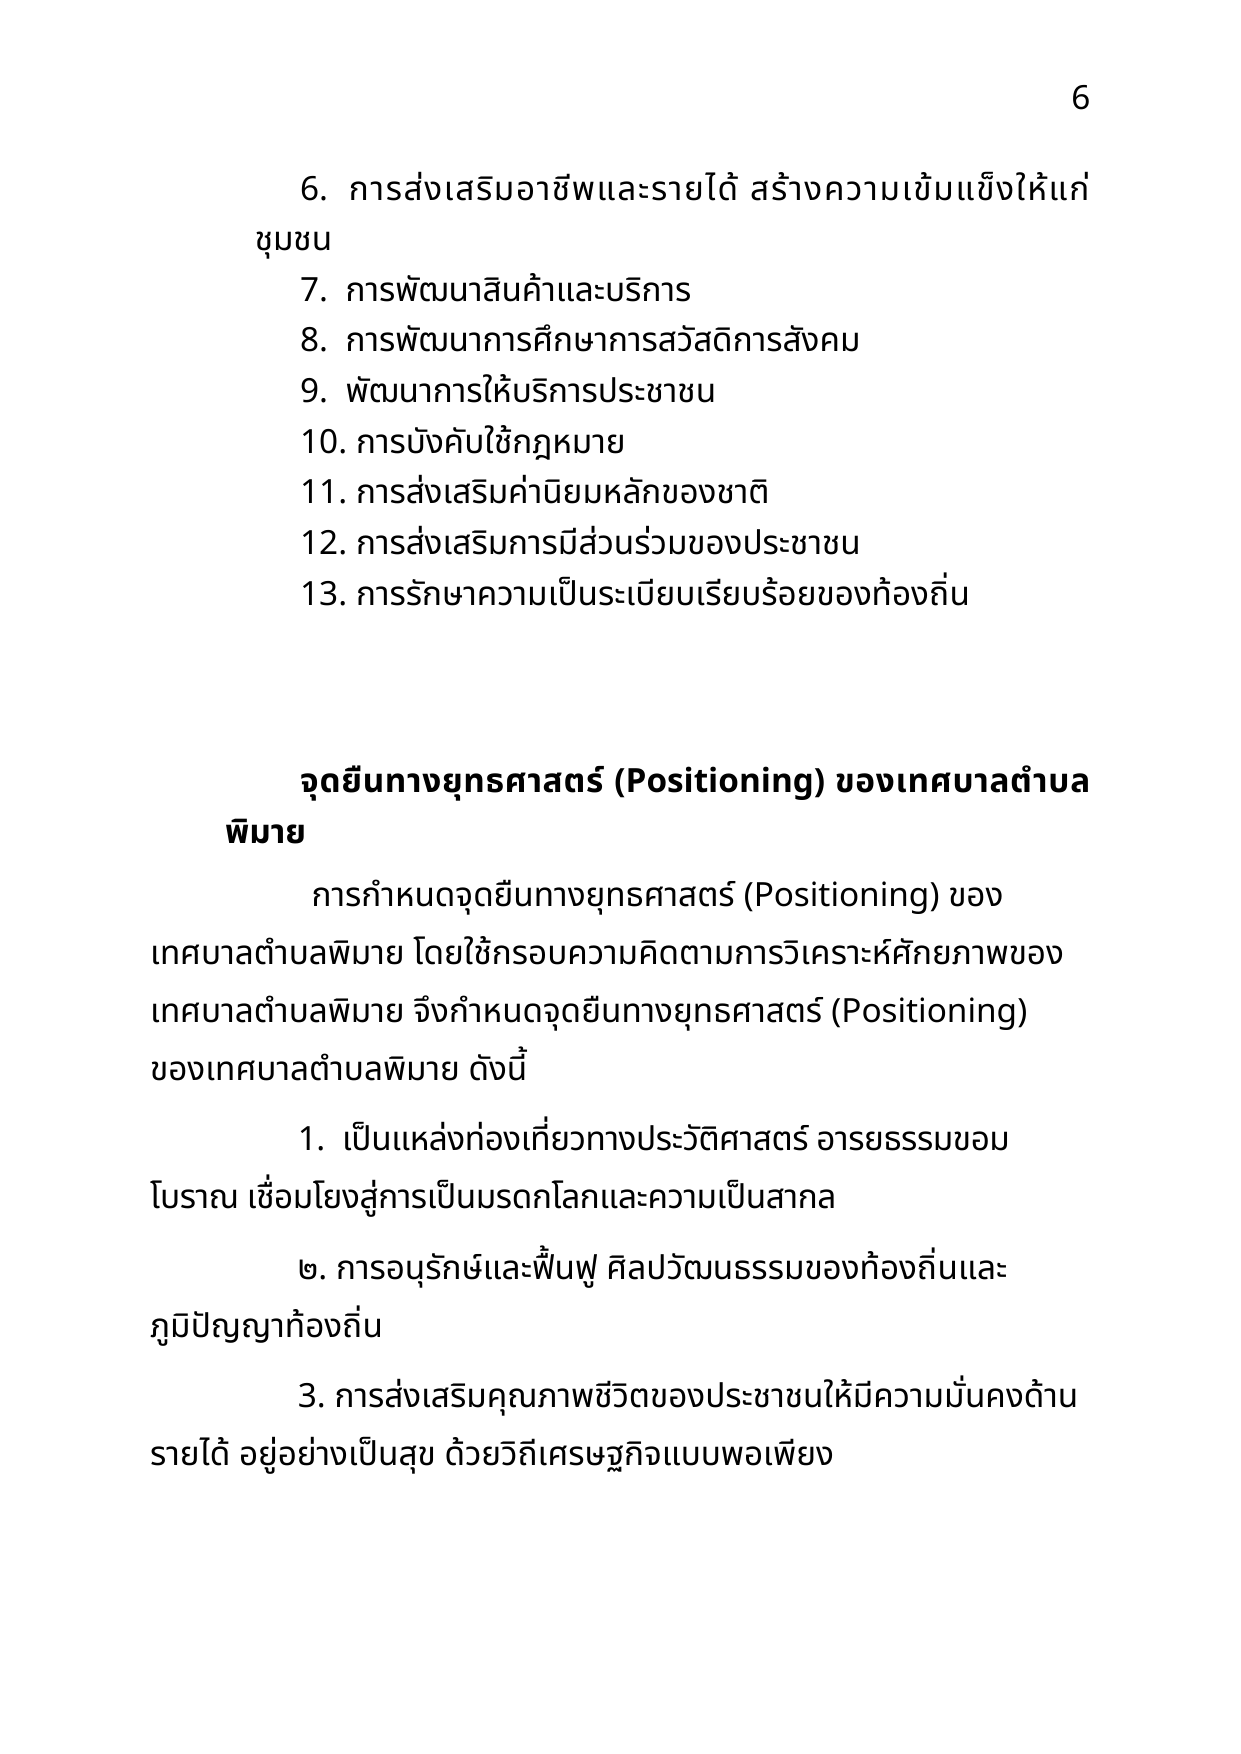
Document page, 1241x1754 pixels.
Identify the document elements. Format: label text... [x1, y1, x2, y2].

text 12. การส่งเสริมการมีส่วนร่วมของประชาชน [300, 519, 1090, 569]
text 6. การส่งเสริมอาชีพและรายได้ สร้างความเข้มแข็งให้แก่ชุมชน [254, 164, 1090, 266]
text การกำหนดจุดยืนทางยุทธศาสตร์ (Positioning) ของเทศบาลตำบลพิมาย โดยใช้กรอบความคิดตามการวิเคราะห์ศักยภาพของเทศบาลตำบลพิมาย จึงกำหนดจุดยืนทางยุทธศาสตร์ (Positioning) ของเทศบาลตำบลพิมาย ดังนี้ [150, 871, 1090, 1095]
text 11. การส่งเสริมค่านิยมหลักของชาติ [254, 468, 1090, 519]
text 10. การบังคับใช้กฎหมาย [254, 417, 1090, 468]
text 9. พัฒนาการให้บริการประชาชน [254, 367, 1090, 417]
text 3. การส่งเสริมคุณภาพชีวิตของประชาชนให้มีความมั่นคงด้านรายได้ อยู่อย่างเป็นสุข ด้วยวิถีเศรษฐกิจแบบพอเพียง [150, 1372, 1090, 1481]
text 7. การพัฒนาสินค้าและบริการ [254, 266, 1090, 316]
text 8. การพัฒนาการศึกษาการสวัสดิการสังคม [254, 316, 1090, 367]
text 13. การรักษาความเป็นระเบียบเรียบร้อยของท้องถิ่น [225, 569, 1090, 620]
text ๒. การอนุรักษ์และฟื้นฟู ศิลปวัฒนธรรมของท้องถิ่นและภูมิปัญญาท้องถิ่น [150, 1244, 1090, 1352]
text 1. เป็นแหล่งท่องเที่ยวทางประวัติศาสตร์ อารยธรรมขอมโบราณ เชื่อมโยงสู่การเป็นมรดกโลกและความเป็นสากล [150, 1115, 1090, 1224]
text จุดยืนทางยุทธศาสตร์ (Positioning) ของเทศบาลตำบลพิมาย [225, 757, 1090, 858]
